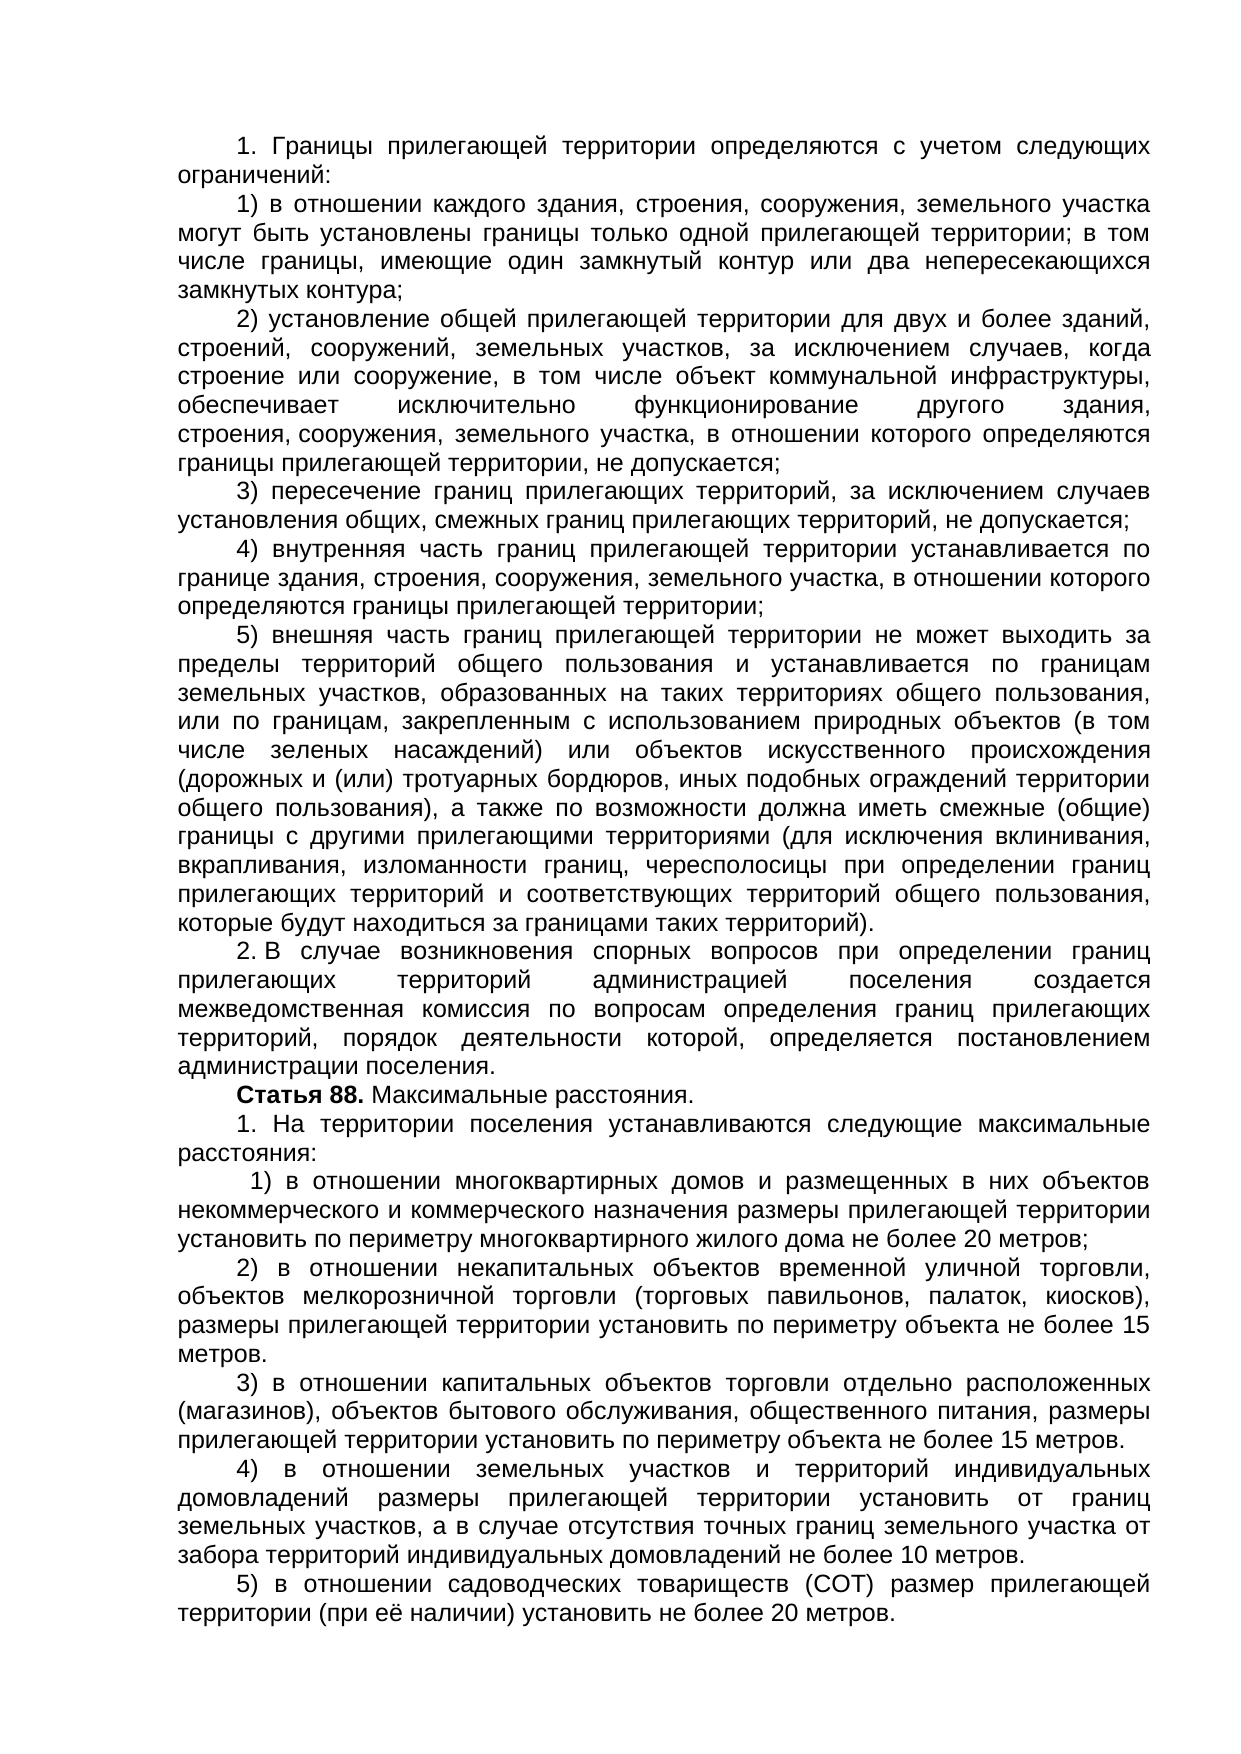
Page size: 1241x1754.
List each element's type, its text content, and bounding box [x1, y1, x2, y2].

text 4) внутренняя часть границ прилегающей территории устанавливается по границе здания, строения, сооружения, земельного участка, в отношении которого определяются границы прилегающей территории; [177, 534, 1152, 620]
text 5) в отношении садоводческих товариществ (СОТ) размер прилегающей территории (при её наличии) установить не более 20 метров. [177, 1569, 1152, 1626]
text 1) в отношении каждого здания, строения, сооружения, земельного участка могут быть установлены границы только одной прилегающей территории; в том числе границы, имеющие один замкнутый контур или два непересекающихся замкнутых контура; [177, 189, 1152, 304]
text 1) в отношении многоквартирных домов и размещенных в них объектов некоммерческого и коммерческого назначения размеры прилегающей территории установить по периметру многоквартирного жилого дома не более 20 метров; [177, 1166, 1152, 1253]
text 3) пересечение границ прилегающих территорий, за исключением случаев установления общих, смежных границ прилегающих территорий, не допускается; [177, 476, 1152, 534]
text 1. На территории поселения устанавливаются следующие максимальные расстояния: [177, 1109, 1152, 1166]
text 2) в отношении некапитальных объектов временной уличной торговли, объектов мелкорозничной торговли (торговых павильонов, палаток, киосков), размеры прилегающей территории установить по периметру объекта не более 15 метров. [177, 1253, 1152, 1368]
text 2) установление общей прилегающей территории для двух и более зданий, строений, сооружений, земельных участков, за исключением случаев, когда строение или сооружение, в том числе объект коммунальной инфраструктуры, обеспечивает исключительно функционирование другого здания, строения, сооружения, земельного участка, в отношении которого определяются границы прилегающей территории, не допускается; [177, 304, 1152, 476]
text 4) в отношении земельных участков и территорий индивидуальных домовладений размеры прилегающей территории установить от границ земельных участков, а в случае отсутствия точных границ земельного участка от забора территорий индивидуальных домовладений не более 10 метров. [177, 1454, 1152, 1569]
text 2. В случае возникновения спорных вопросов при определении границ прилегающих территорий администрацией поселения создается межведомственная комиссия по вопросам определения границ прилегающих территорий, порядок деятельности которой, определяется постановлением администрации поселения. [177, 936, 1152, 1080]
text Статья 88. Максимальные расстояния. [177, 1080, 1152, 1109]
text 5) внешняя часть границ прилегающей территории не может выходить за пределы территорий общего пользования и устанавливается по границам земельных участков, образованных на таких территориях общего пользования, или по границам, закрепленным с использованием природных объектов (в том числе зеленых насаждений) или объектов искусственного происхождения (дорожных и (или) тротуарных бордюров, иных подобных ограждений территории общего пользования), а также по возможности должна иметь смежные (общие) границы с другими прилегающими территориями (для исключения вклинивания, вкрапливания, изломанности границ, чересполосицы при определении границ прилегающих территорий и соответствующих территорий общего пользования, которые будут находиться за границами таких территорий). [177, 620, 1152, 936]
text 3) в отношении капитальных объектов торговли отдельно расположенных (магазинов), объектов бытового обслуживания, общественного питания, размеры прилегающей территории установить по периметру объекта не более 15 метров. [177, 1368, 1152, 1454]
text 1. Границы прилегающей территории определяются с учетом следующих ограничений: [177, 131, 1152, 189]
